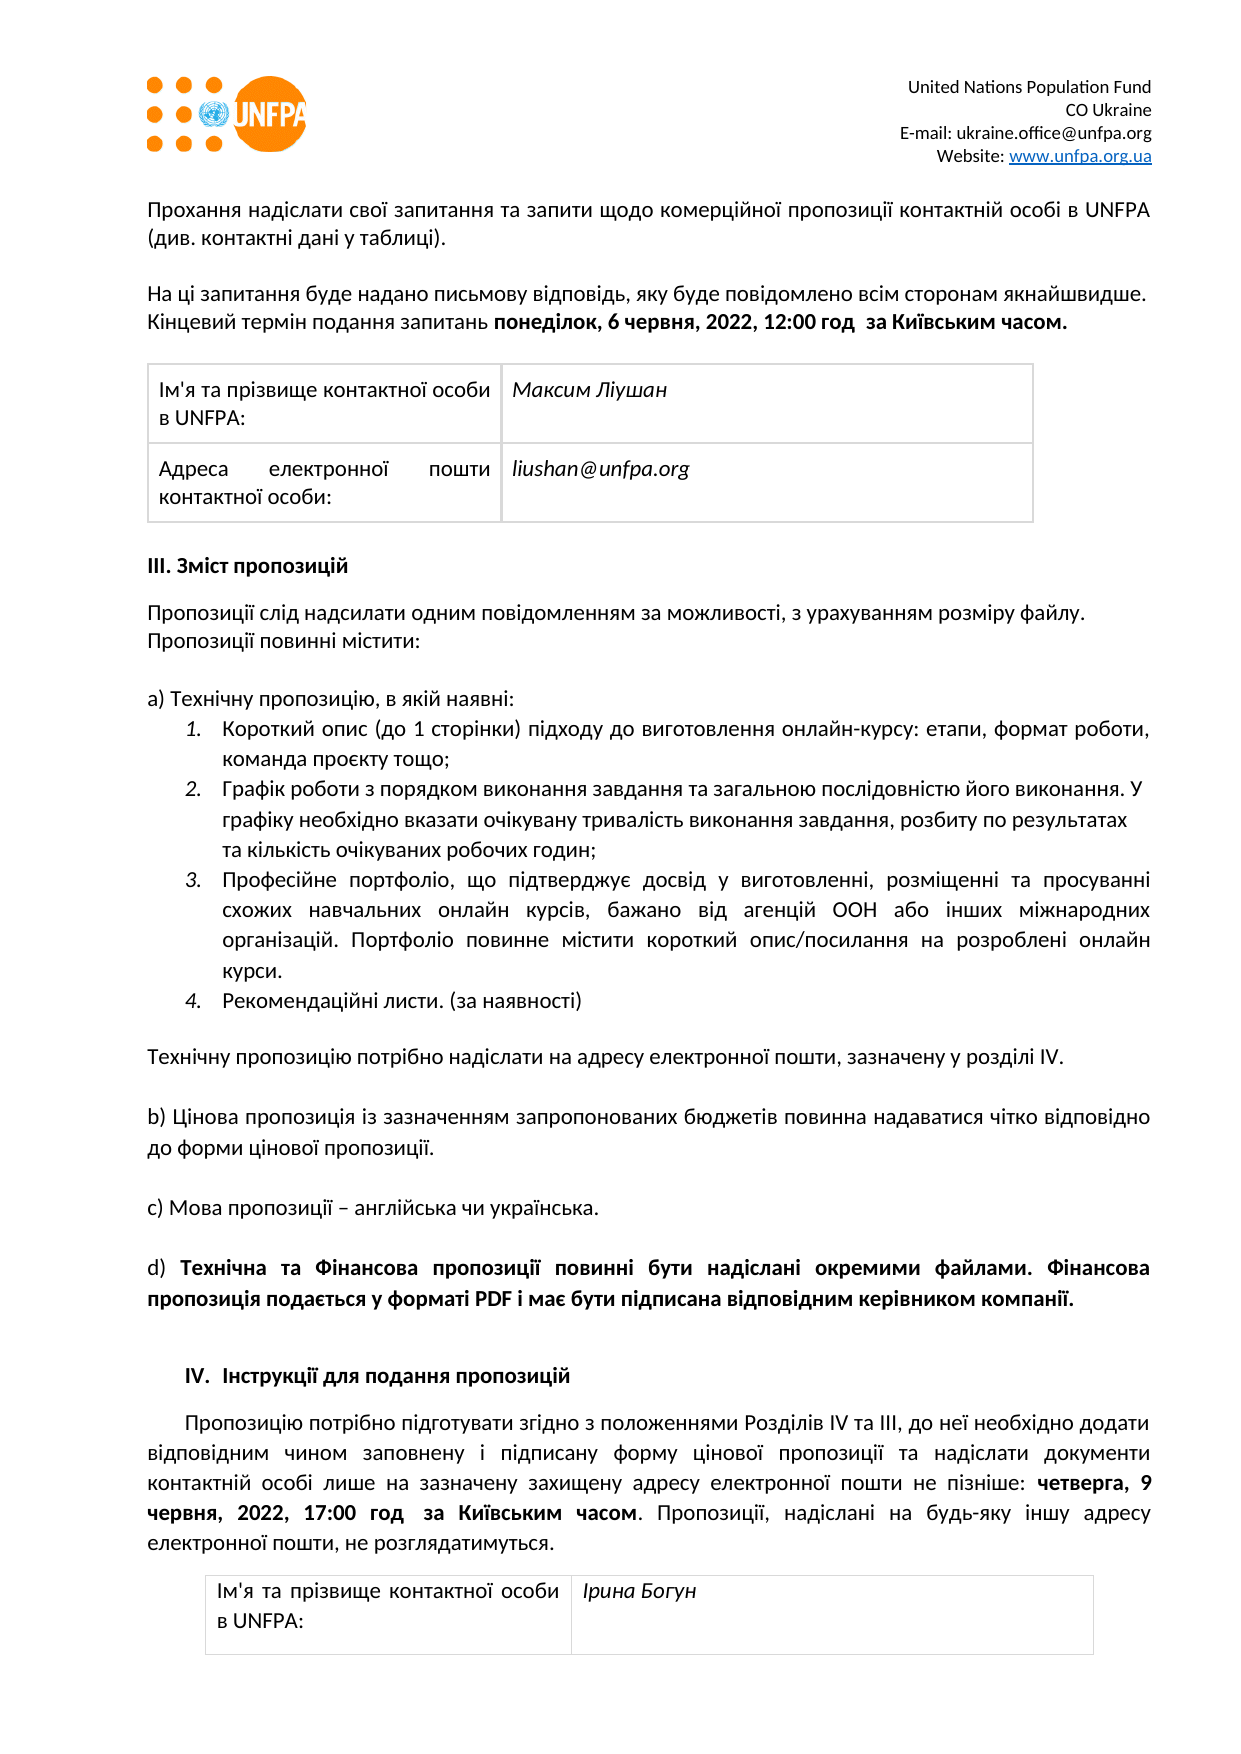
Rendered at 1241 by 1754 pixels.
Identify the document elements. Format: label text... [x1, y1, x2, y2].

text Пропозицію потрібно підготувати згідно з положеннями Розділів IV та III, до неї необхідно додати відповідним чином заповнену і підписану форму цінової пропозиції та надіслати документи контактній особі лише на зазначену захищену адресу електронної пошти не пізніше: четверга, 9 червня, 2022, 17:00 год за Київським часом. Пропозиції, надіслані на будь-яку іншу адресу електронної пошти, не розглядатимуться. [147, 1408, 1152, 1557]
text III. Зміст пропозицій [147, 551, 1152, 579]
text Технічну пропозицію потрібно надіслати на адресу електронної пошти, зазначену у розділі IV. [147, 1042, 1152, 1070]
table_cell liushan@unfpa.org [503, 444, 1032, 521]
text Пропозиції слід надсилати одним повідомленням за можливості, з урахуванням розміру файлу. [147, 598, 1152, 626]
text a) Технічну пропозицію, в якій наявні: [147, 684, 1152, 712]
text Кінцевий термін подання запитань понеділок, 6 червня, 2022, 12:00 год за Київським часом. [147, 307, 1152, 335]
table_header Ім'я та прізвище контактної особи в UNFPA: [149, 365, 500, 442]
table_header Ім'я та прізвище контактної особи в UNFPA: [206, 1576, 571, 1653]
table_cell Адреса електронної пошти контактної особи: [149, 444, 500, 521]
text Прохання надіслати свої запитання та запити щодо комерційної пропозиції контактній особі в UNFPA (див. контактні дані у таблиці). [147, 195, 1152, 251]
picture [147, 76, 307, 152]
text IV. Інструкції для подання пропозицій [147, 1361, 1152, 1389]
text c) Мова пропозиції – англійська чи українська. [147, 1193, 1152, 1221]
list Рекомендаційні листи. (за наявності) [184, 986, 1152, 1014]
table_header Ірина Богун [572, 1576, 1093, 1653]
list Професійне портфоліо, що підтверджує досвід у виготовленні, розміщенні та просуванні схожих навчальних онлайн курсів, бажано від агенцій ООН або інших міжнародних організацій. Портфоліо повинне містити короткий опис/посилання на розроблені онлайн курси. [184, 865, 1152, 984]
text На ці запитання буде надано письмову відповідь, яку буде повідомлено всім сторонам якнайшвидше. [147, 279, 1152, 307]
list Короткий опис (до 1 сторінки) підходу до виготовлення онлайн-курсу: етапи, формат роботи, команда проєкту тощо; [184, 714, 1152, 772]
text d) Технічна та Фінансова пропозиції повинні бути надіслані окремими файлами. Фінансова пропозиція подається у форматі PDF і має бути підписана відповідним керівником компанії. [147, 1253, 1152, 1312]
text Пропозиції повинні містити: [147, 626, 1152, 654]
table_header Максим Ліушан [503, 365, 1032, 442]
text b) Цінова пропозиція із зазначенням запропонованих бюджетів повинна надаватися чітко відповідно до форми цінової пропозиції. [147, 1102, 1152, 1161]
list Графік роботи з порядком виконання завдання та загальною послідовністю його виконання. У графіку необхідно вказати очікувану тривалість виконання завдання, розбиту по результатах та кількість очікуваних робочих годин; [184, 774, 1152, 863]
